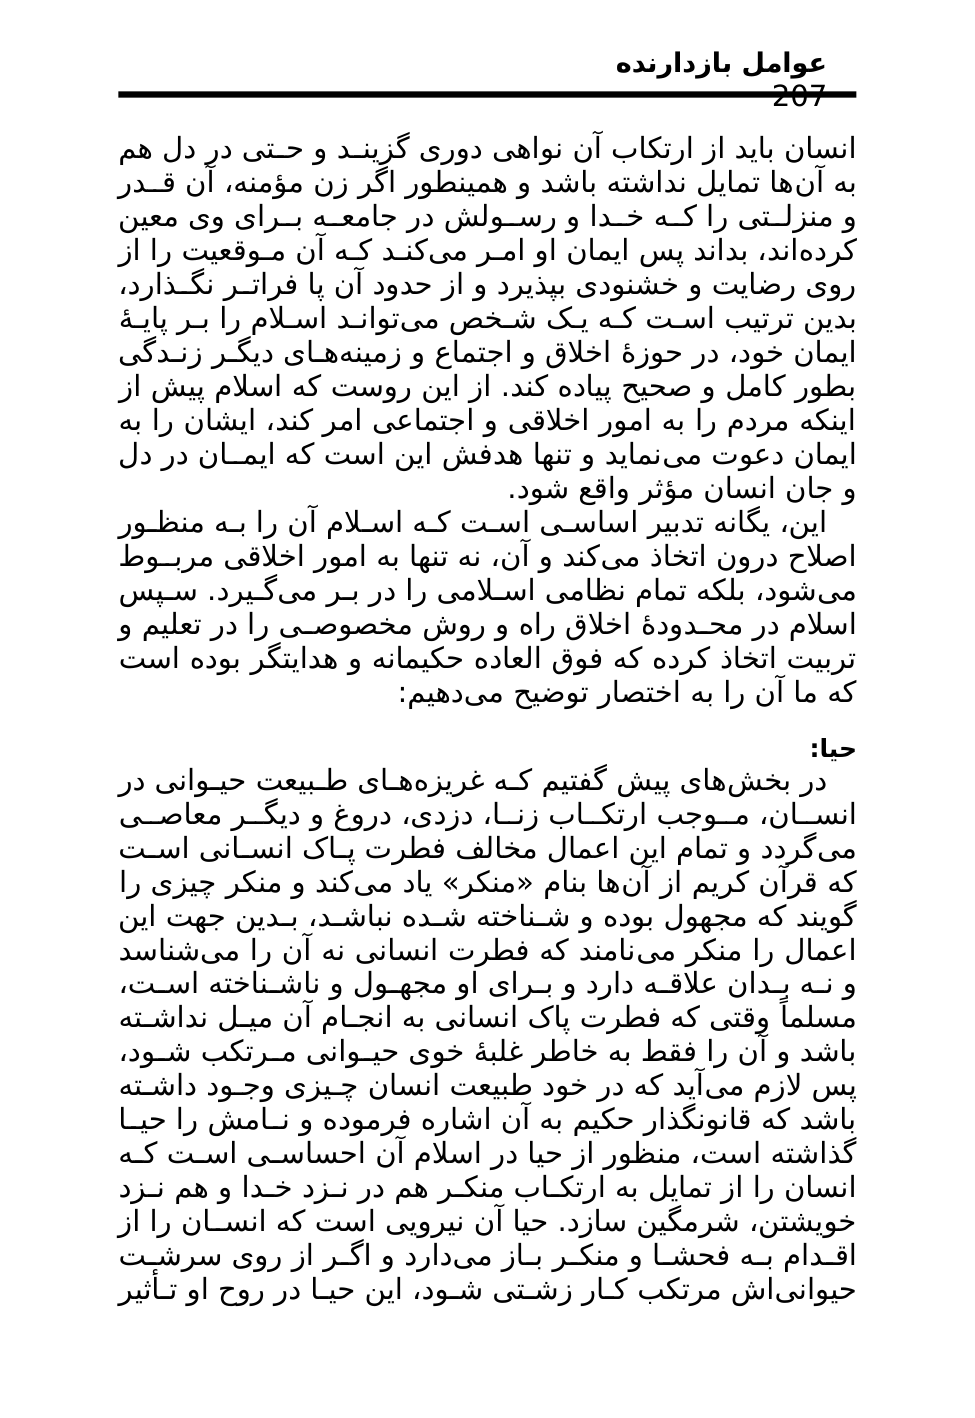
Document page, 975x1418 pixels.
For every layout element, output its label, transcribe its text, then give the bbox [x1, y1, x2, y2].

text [118, 763, 857, 1306]
text حیا: [118, 734, 857, 763]
text این، یگانه تدبیر اساسی است که اسلام آن را به منظور اصلاح درون اتخاذ می‌کند و آن، نه تنها به امور اخلاقی مربوط می‌شود، بلکه تمام نظامی اسلامی را در بر می‌گیرد. سپس اسلام در محدودۀ اخلاق راه و روش مخصوصی را در تعلیم و تربیت اتخاذ کرده که فوق العاده حکیمانه و هدایتگر بوده است که ما آن را به اختصار توضیح می‌دهیم: [118, 505, 857, 709]
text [118, 132, 857, 505]
